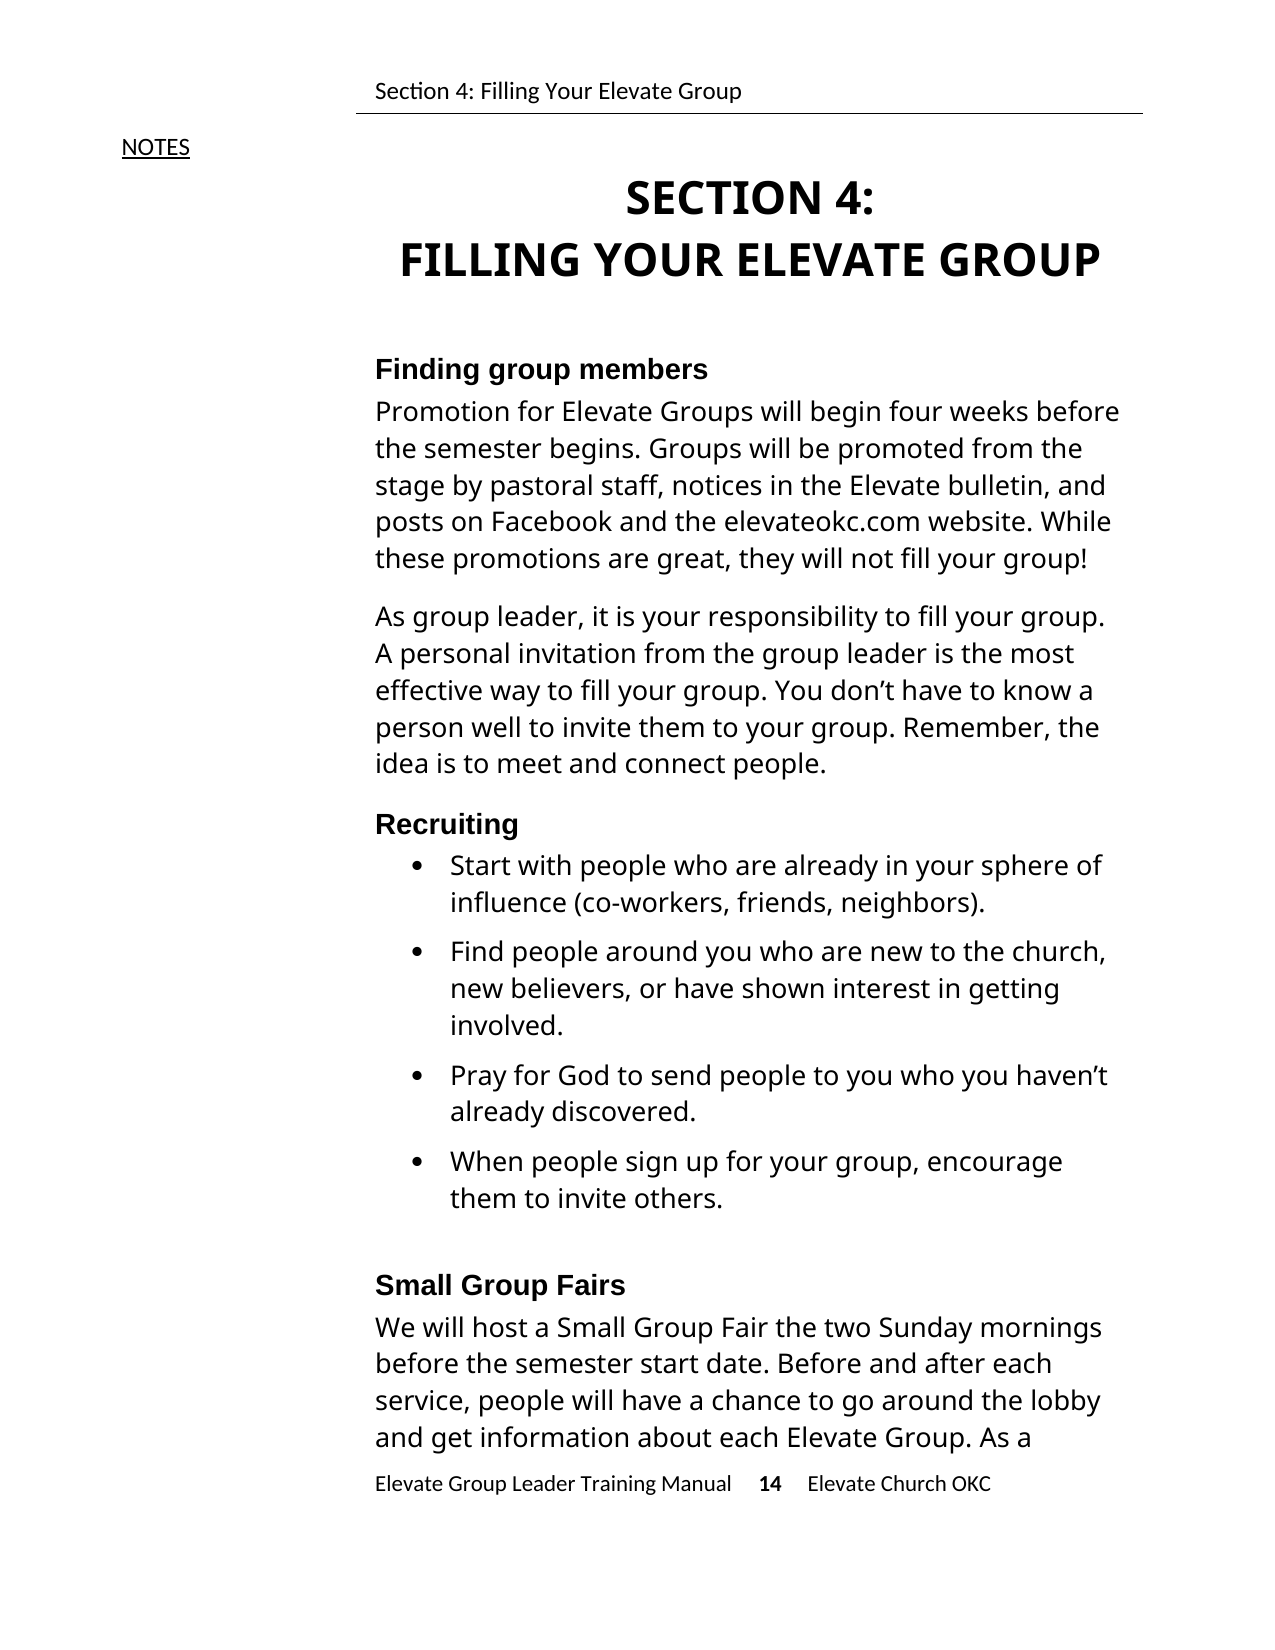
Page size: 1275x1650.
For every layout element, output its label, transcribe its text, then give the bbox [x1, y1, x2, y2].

list Pray for God to send people to you who you haven’t already discovered. [412, 1056, 1125, 1130]
subtitle Small Group Fairs [375, 1268, 1125, 1302]
subtitle FILLING YOUR ELEVATE GROUP [375, 228, 1125, 290]
subtitle Recruiting [375, 807, 1125, 840]
list Start with people who are already in your sphere of influence (co-workers, friends, neighbors). [412, 847, 1125, 920]
text As group leader, it is your responsibility to fill your group. A personal invitation from the group leader is the most effective way to fill your group. You don’t have to know a person well to invite them to your group. Remember, the idea is to meet and connect people. [375, 597, 1125, 782]
text Promotion for Elevate Groups will begin four weeks before the semester begins. Groups will be promoted from the stage by pastoral staff, notices in the Elevate bulletin, and posts on Facebook and the elevateokc.com website. While these promotions are great, they will not fill your group! [375, 392, 1125, 577]
list When people sign up for your group, encourage them to invite others. [412, 1142, 1125, 1216]
subtitle Finding group members [375, 352, 1125, 386]
list Find people around you who are new to the church, new believers, or have shown interest in getting involved. [412, 933, 1125, 1043]
subtitle SECTION 4: [375, 165, 1125, 228]
